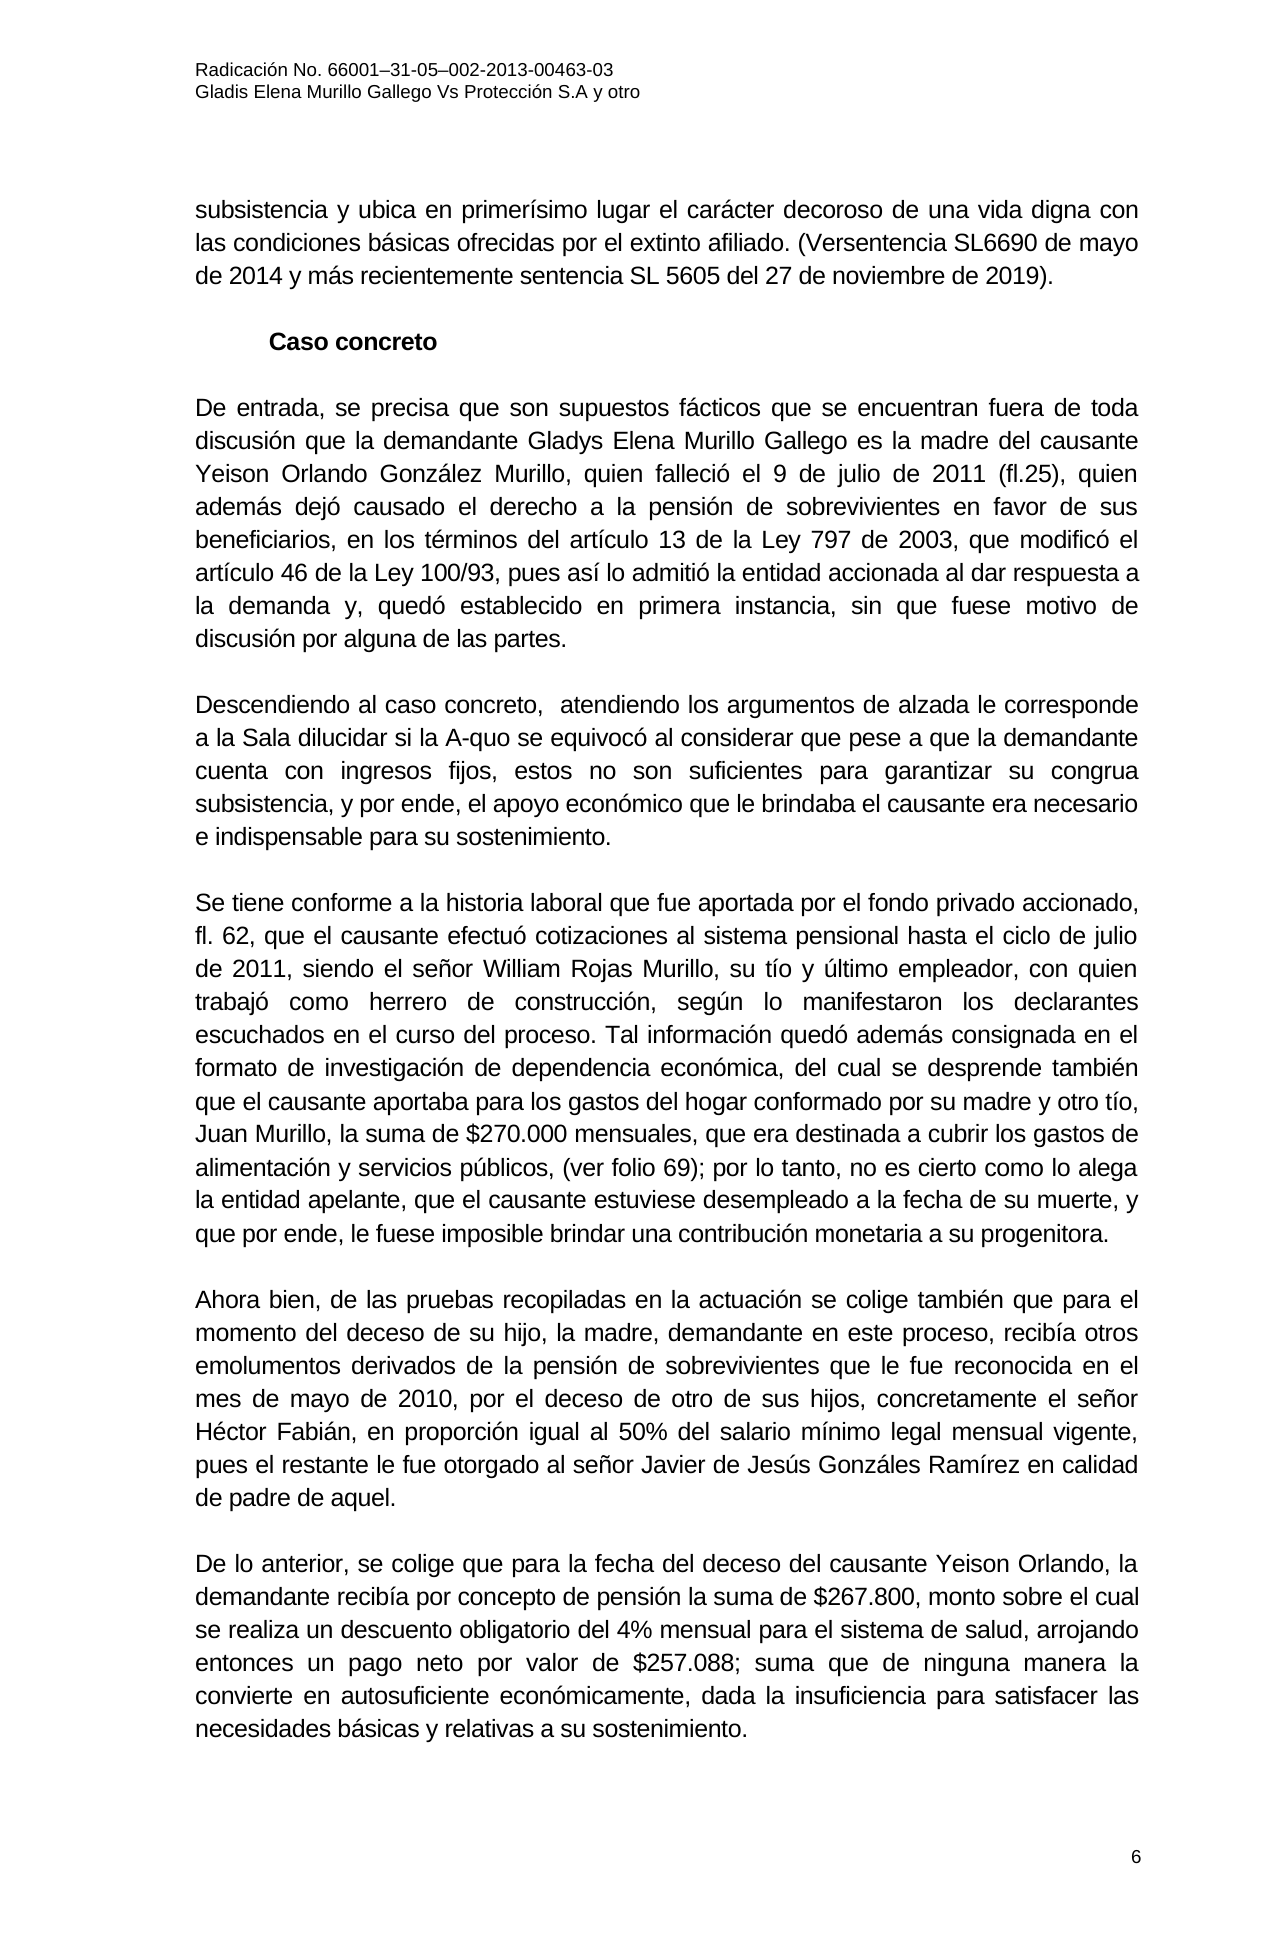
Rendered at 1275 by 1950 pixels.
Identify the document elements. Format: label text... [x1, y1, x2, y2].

text Descendiendo al caso concreto, atendiendo los argumentos de alzada le corresponde a la Sala dilucidar si la A-quo se equivocó al considerar que pese a que la demandante cuenta con ingresos fijos, estos no son suficientes para garantizar su congrua subsistencia, y por ende, el apoyo económico que le brindaba el causante era necesario e indispensable para su sostenimiento. [195, 690, 1139, 851]
text Se tiene conforme a la historia laboral que fue aportada por el fondo privado accionado, fl. 62, que el causante efectuó cotizaciones al sistema pensional hasta el ciclo de julio de 2011, siendo el señor William Rojas Murillo, su tío y último empleador, con quien trabajó como herrero de construcción, según lo manifestaron los declarantes escuchados en el curso del proceso. Tal información quedó además consignada en el formato de investigación de dependencia económica, del cual se desprende también que el causante aportaba para los gastos del hogar conformado por su madre y otro tío, Juan Murillo, la suma de $270.000 mensuales, que era destinada a cubrir los gastos de alimentación y servicios públicos, (ver folio 69); por lo tanto, no es cierto como lo alega la entidad apelante, que el causante estuviese desempleado a la fecha de su muerte, y que por ende, le fuese imposible brindar una contribución monetaria a su progenitora. [195, 888, 1139, 1247]
text Ahora bien, de las pruebas recopiladas en la actuación se colige también que para el momento del deceso de su hijo, la madre, demandante en este proceso, recibía otros emolumentos derivados de la pensión de sobrevivientes que le fue reconocida en el mes de mayo de 2010, por el deceso de otro de sus hijos, concretamente el señor Héctor Fabián, en proporción igual al 50% del salario mínimo legal mensual vigente, pues el restante le fue otorgado al señor Javier de Jesús Gonzáles Ramírez en calidad de padre de aquel. [195, 1284, 1139, 1511]
text De entrada, se precisa que son supuestos fácticos que se encuentran fuera de toda discusión que la demandante Gladys Elena Murillo Gallego es la madre del causante Yeison Orlando González Murillo, quien falleció el 9 de julio de 2011 (fl.25), quien además dejó causado el derecho a la pensión de sobrevivientes en favor de sus beneficiarios, en los términos del artículo 13 de la Ley 797 de 2003, que modificó el artículo 46 de la Ley 100/93, pues así lo admitió la entidad accionada al dar respuesta a la demanda y, quedó establecido en primera instancia, sin que fuese motivo de discusión por alguna de las partes. [195, 393, 1139, 653]
text Caso concreto [195, 327, 1139, 356]
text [195, 195, 1139, 290]
text De lo anterior, se colige que para la fecha del deceso del causante Yeison Orlando, la demandante recibía por concepto de pensión la suma de $267.800, monto sobre el cual se realiza un descuento obligatorio del 4% mensual para el sistema de salud, arrojando entonces un pago neto por valor de $257.088; suma que de ninguna manera la convierte en autosuficiente económicamente, dada la insuficiencia para satisfacer las necesidades básicas y relativas a su sostenimiento. [195, 1549, 1139, 1743]
